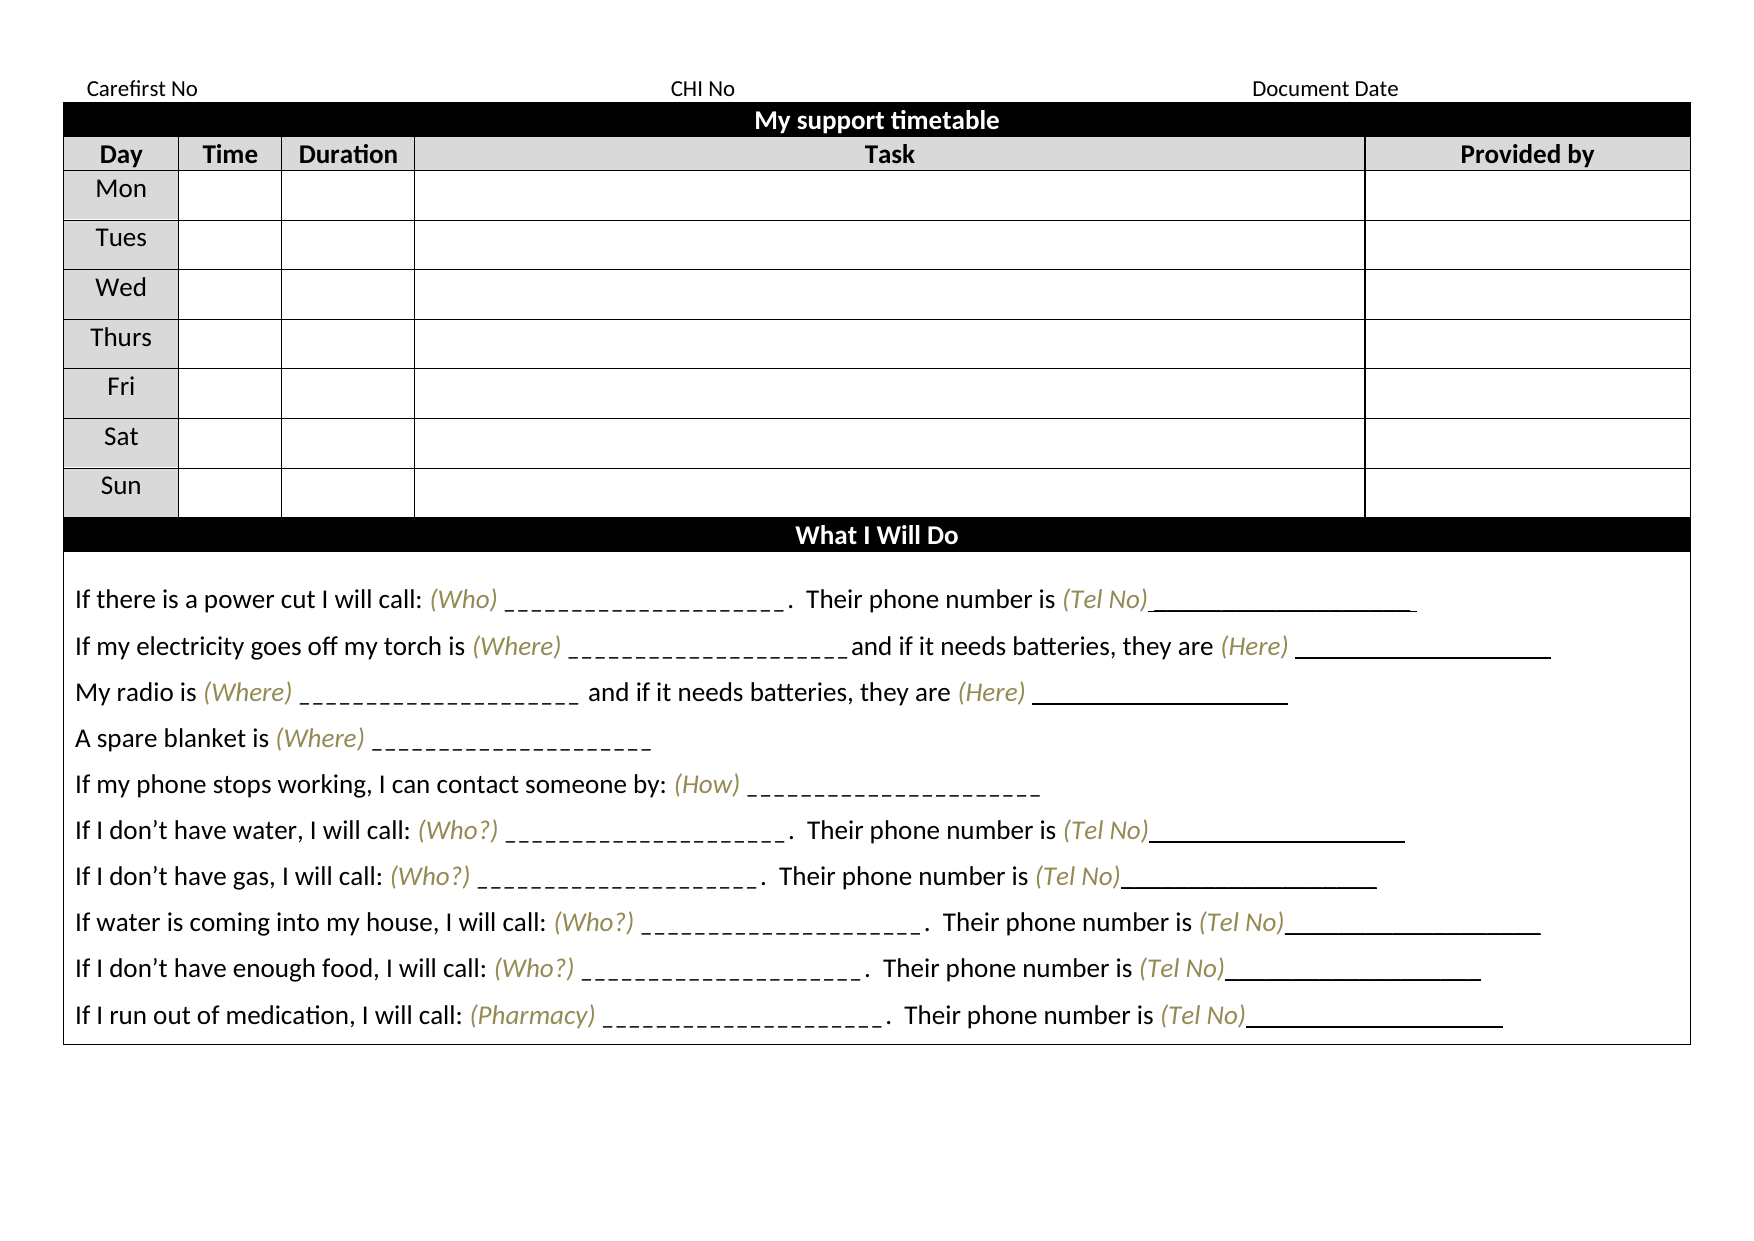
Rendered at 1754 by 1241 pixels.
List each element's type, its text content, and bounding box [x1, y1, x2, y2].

table_cell [1366, 469, 1690, 517]
table_cell [415, 320, 1364, 368]
table_cell [415, 419, 1364, 467]
table_cell A spare blanket is (Where) _____________________ [64, 721, 1690, 767]
table_cell [1366, 270, 1690, 319]
table_cell [415, 369, 1364, 418]
table_cell [179, 469, 281, 517]
table_cell Task [415, 137, 1364, 170]
table_cell [282, 369, 414, 418]
table_cell Wed [64, 270, 178, 319]
table_cell My radio is (Where) _____________________ and if it needs batteries, they are (Here) ___________________ [64, 675, 1690, 721]
table_cell If my phone stops working, I can contact someone by: (How) ______________________ [64, 767, 1690, 813]
table_cell Duration [282, 137, 414, 170]
table_cell [282, 419, 414, 467]
table_cell If I don’t have water, I will call: (Who?) _____________________. Their phone number is (Tel No)___________________ [64, 813, 1690, 859]
table_cell [415, 270, 1364, 319]
table_cell [282, 221, 414, 269]
table_cell If I run out of medication, I will call: (Pharmacy) _____________________. Their phone number is (Tel No)___________________ [64, 998, 1690, 1044]
table_cell [1366, 419, 1690, 467]
table_cell Provided by [1366, 137, 1690, 170]
table_cell If I don’t have gas, I will call: (Who?) _____________________. Their phone number is (Tel No)___________________ [64, 859, 1690, 906]
table_cell Day [64, 137, 178, 170]
table_cell Sun [64, 469, 178, 517]
table_cell If I don’t have enough food, I will call: (Who?) _____________________. Their phone number is (Tel No)___________________ [64, 952, 1690, 998]
table_cell Sat [64, 419, 178, 467]
table_cell Time [179, 137, 281, 170]
table_cell [1366, 171, 1690, 219]
table_cell [1366, 221, 1690, 269]
table_cell [179, 171, 281, 219]
table_cell My support timetable [64, 103, 1690, 136]
table_cell [415, 221, 1364, 269]
table_cell If my electricity goes off my torch is (Where) _____________________and if it needs batteries, they are (Here) ___________________ [64, 629, 1690, 675]
table_cell [282, 270, 414, 319]
table_cell [179, 419, 281, 467]
table_cell Thurs [64, 320, 178, 368]
table_cell [1366, 369, 1690, 418]
table_cell [282, 469, 414, 517]
table_cell [282, 171, 414, 219]
table_cell What I Will Do [64, 518, 1690, 551]
table_cell [1366, 320, 1690, 368]
table_cell If there is a power cut I will call: (Who) _____________________. Their phone number is (Tel No) ___________________ [64, 552, 1690, 629]
table_cell Tues [64, 221, 178, 269]
table_cell [282, 320, 414, 368]
table_cell Mon [64, 171, 178, 219]
table_cell [415, 469, 1364, 517]
table_cell [179, 320, 281, 368]
table_cell [415, 171, 1364, 219]
table_cell If water is coming into my house, I will call: (Who?) _____________________. Their phone number is (Tel No)___________________ [64, 906, 1690, 952]
table_cell [179, 369, 281, 418]
table_cell [179, 221, 281, 269]
table_cell Fri [64, 369, 178, 418]
table_cell [179, 270, 281, 319]
